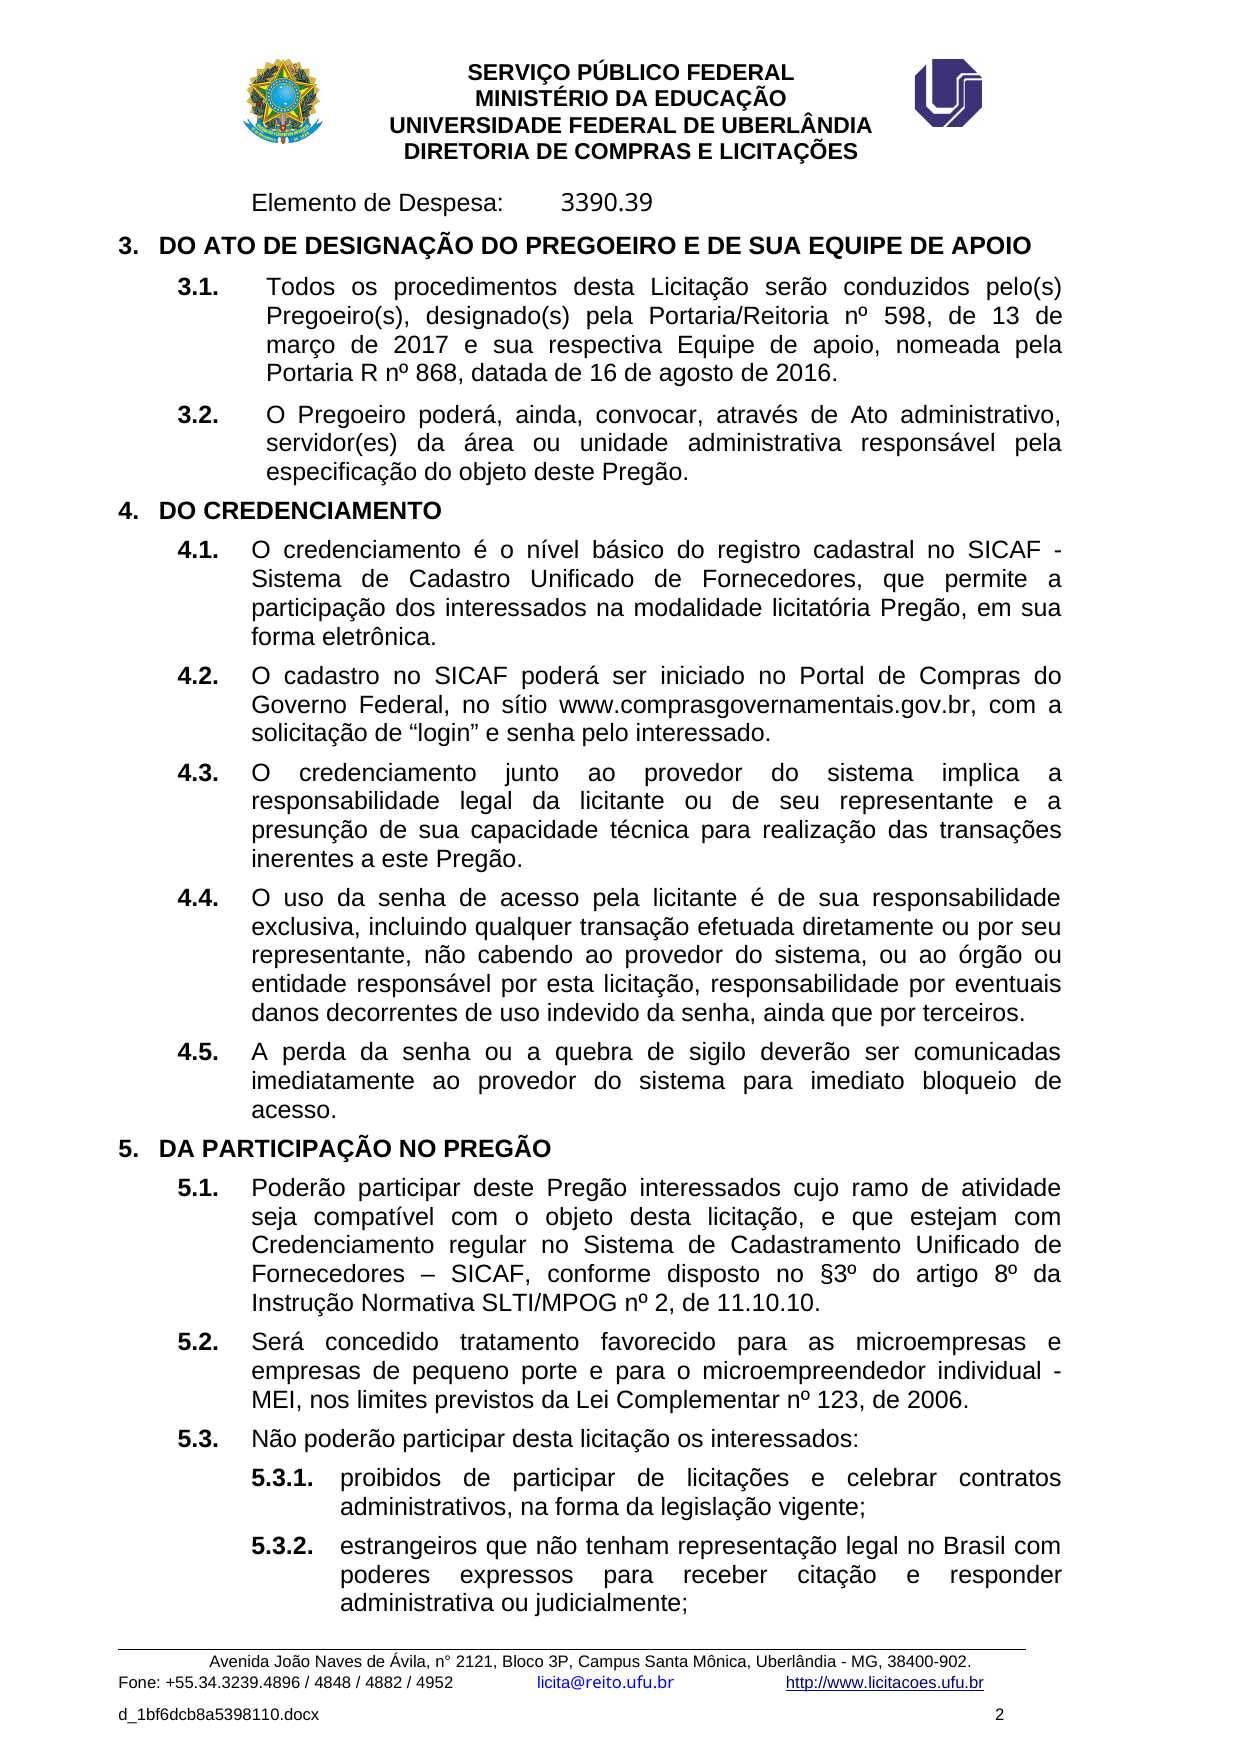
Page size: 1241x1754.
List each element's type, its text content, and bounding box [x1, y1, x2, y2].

list proibidos de participar de licitações e celebrar contratos administrativos, na forma da legislação vigente; [251, 1463, 1063, 1521]
list A perda da senha ou a quebra de sigilo deverão ser comunicadas imediatamente ao provedor do sistema para imediato bloqueio de acesso. [177, 1037, 1063, 1123]
list O credenciamento é o nível básico do registro cadastral no SICAF - Sistema de Cadastro Unificado de Fornecedores, que permite a participação dos interessados na modalidade licitatória Pregão, em sua forma eletrônica. [177, 536, 1063, 651]
picture [914, 59, 983, 128]
list O cadastro no SICAF poderá ser iniciado no Portal de Compras do Governo Federal, no sítio www.comprasgovernamentais.gov.br, com a solicitação de “login” e senha pelo interessado. [177, 661, 1063, 747]
text Elemento de Despesa: 3390.39 [251, 184, 1063, 218]
list DA PARTICIPAÇÃO NO PREGÃO [118, 1134, 1063, 1163]
list Não poderão participar desta licitação os interessados: [177, 1424, 1063, 1453]
picture [243, 59, 323, 144]
list DO ATO DE DESIGNAÇÃO DO PREGOEIRO E DE SUA EQUIPE DE APOIO [118, 231, 1063, 260]
list O credenciamento junto ao provedor do sistema implica a responsabilidade legal da licitante ou de seu representante e a presunção de sua capacidade técnica para realização das transações inerentes a este Pregão. [177, 758, 1063, 873]
list DO CREDENCIAMENTO [118, 496, 1063, 525]
list Será concedido tratamento favorecido para as microempresas e empresas de pequeno porte e para o microempreendedor individual - MEI, nos limites previstos da Lei Complementar nº 123, de 2006. [177, 1327, 1063, 1413]
list O Pregoeiro poderá, ainda, convocar, através de Ato administrativo, servidor(es) da área ou unidade administrativa responsável pela especificação do objeto deste Pregão. [177, 400, 1063, 486]
list estrangeiros que não tenham representação legal no Brasil com poderes expressos para receber citação e responder administrativa ou judicialmente; [251, 1531, 1063, 1617]
list Todos os procedimentos desta Licitação serão conduzidos pelo(s) Pregoeiro(s), designado(s) pela Portaria/Reitoria nº 598, de 13 de março de 2017 e sua respectiva Equipe de apoio, nomeada pela Portaria R nº 868, datada de 16 de agosto de 2016. [177, 272, 1063, 387]
list Poderão participar deste Pregão interessados cujo ramo de atividade seja compatível com o objeto desta licitação, e que estejam com Credenciamento regular no Sistema de Cadastramento Unificado de Fornecedores – SICAF, conforme disposto no §3º do artigo 8º da Instrução Normativa SLTI/MPOG nº 2, de 11.10.10. [177, 1173, 1063, 1317]
list O uso da senha de acesso pela licitante é de sua responsabilidade exclusiva, incluindo qualquer transação efetuada diretamente ou por seu representante, não cabendo ao provedor do sistema, ou ao órgão ou entidade responsável por esta licitação, responsabilidade por eventuais danos decorrentes de uso indevido da senha, ainda que por terceiros. [177, 883, 1063, 1027]
